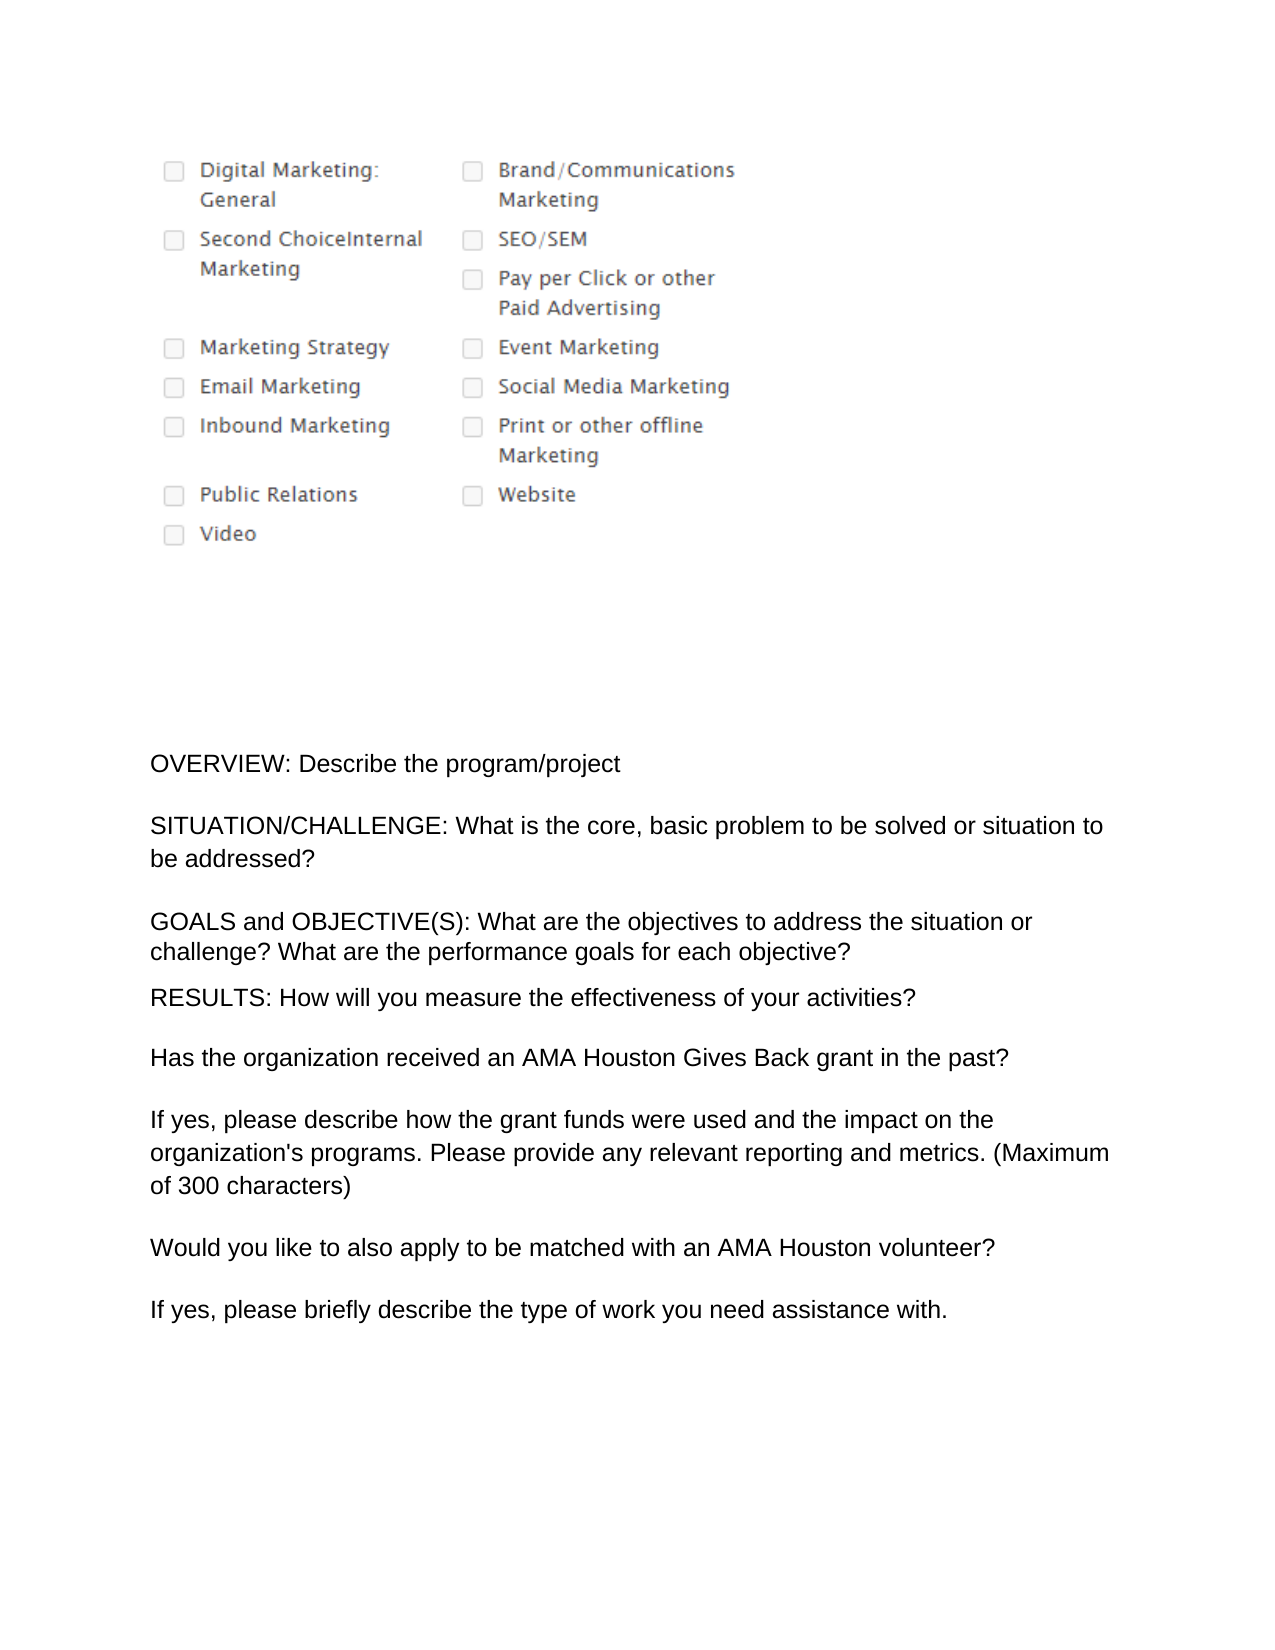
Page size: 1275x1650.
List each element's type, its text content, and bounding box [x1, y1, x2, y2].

text Has the organization received an AMA Houston Gives Back grant in the past? [150, 1043, 1125, 1071]
text RESULTS: How will you measure the effectiveness of your activities? [150, 983, 1125, 1012]
text GOALS and OBJECTIVE(S): What are the objectives to address the situation or challenge? What are the performance goals for each objective? [150, 906, 1125, 965]
picture [150, 150, 802, 563]
text If yes, please briefly describe the type of work you need assistance with. [150, 1295, 1125, 1324]
text If yes, please describe how the grant funds were used and the impact on the organization's programs. Please provide any relevant reporting and metrics. (Maximum of 300 characters) [150, 1105, 1125, 1199]
text Would you like to also apply to be matched with an AMA Houston volunteer? [150, 1233, 1125, 1262]
text OVERVIEW: Describe the program/project [150, 749, 1125, 778]
text SITUATION/CHALLENGE: What is the core, basic problem to be solved or situation to be addressed? [150, 811, 1125, 873]
